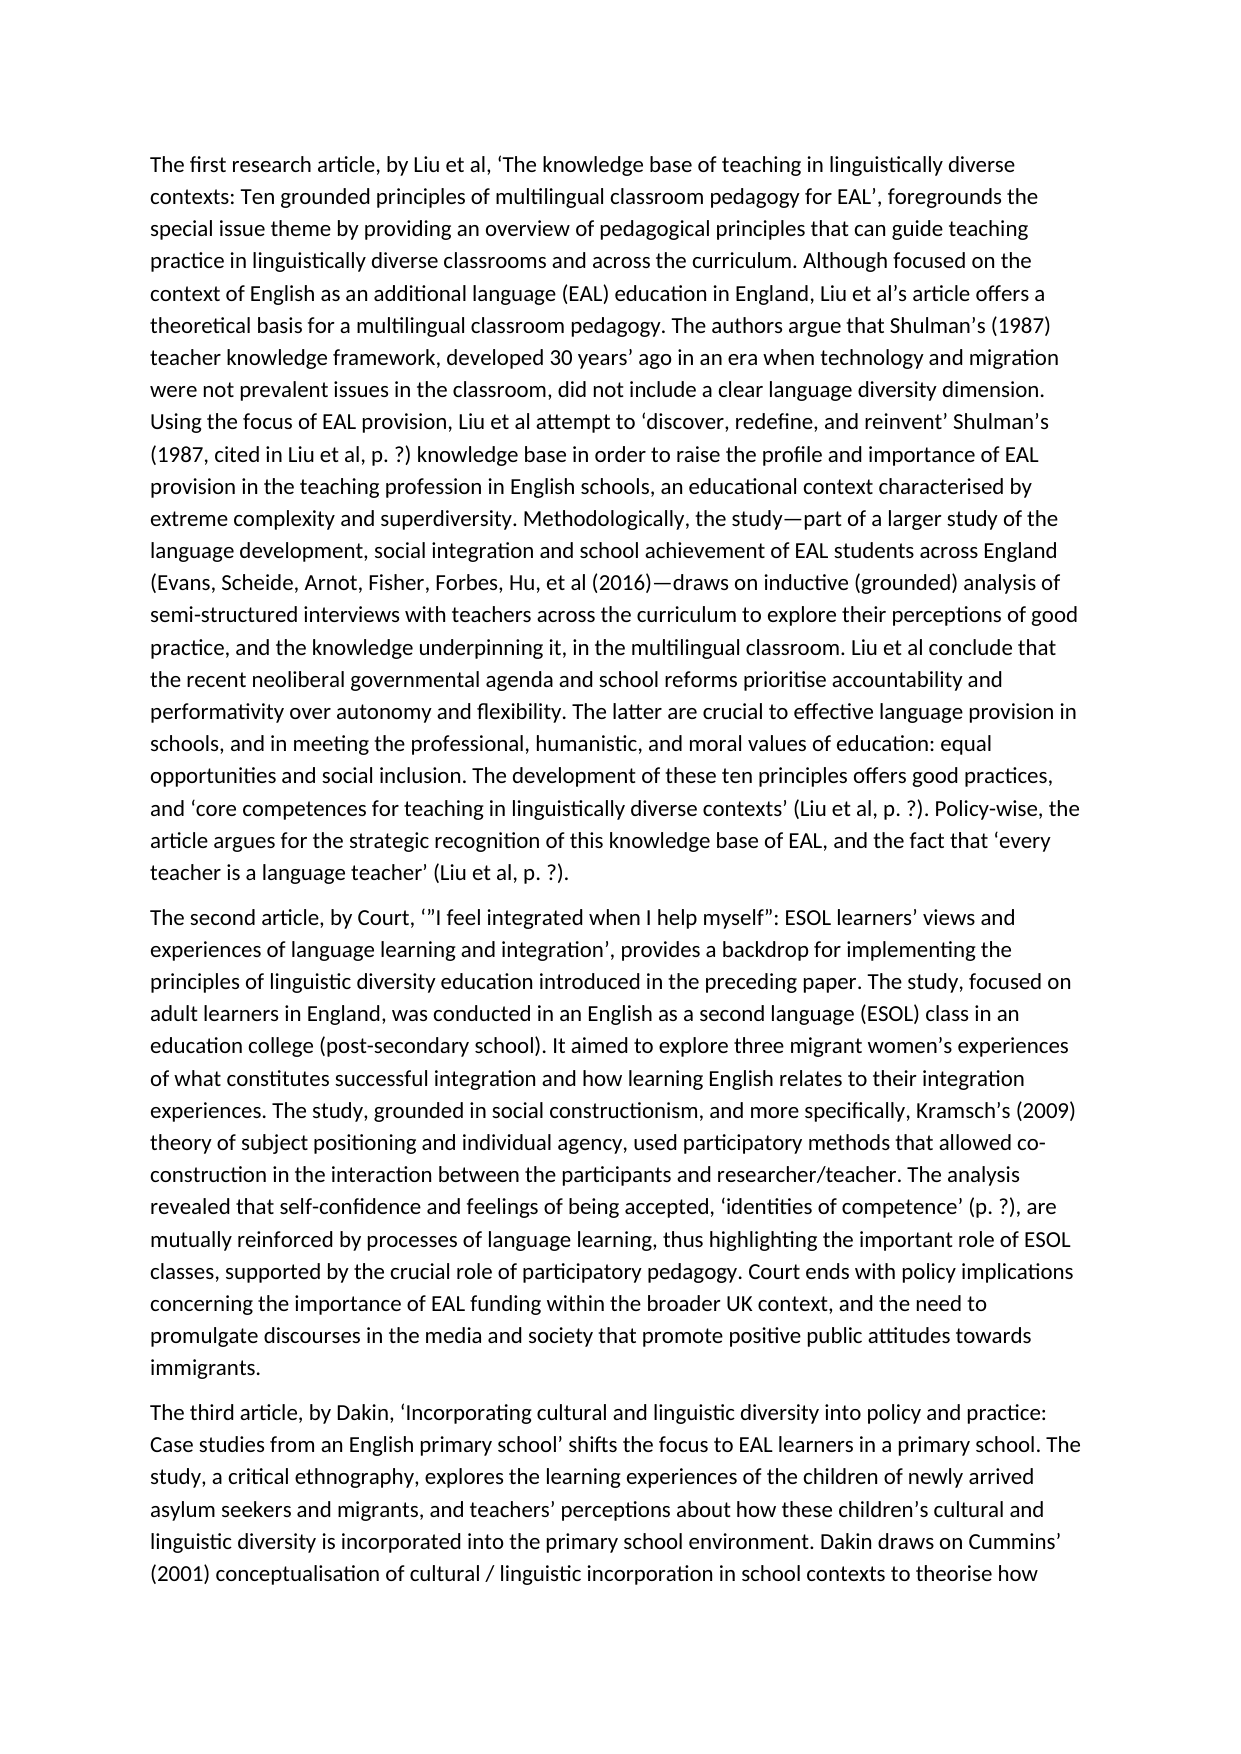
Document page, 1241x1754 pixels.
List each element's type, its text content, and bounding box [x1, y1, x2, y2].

text The first research article, by Liu et al, ‘The knowledge base of teaching in linguistically diverse contexts: Ten grounded principles of multilingual classroom pedagogy for EAL’, foregrounds the special issue theme by providing an overview of pedagogical principles that can guide teaching practice in linguistically diverse classrooms and across the curriculum. Although focused on the context of English as an additional language (EAL) education in England, Liu et al’s article offers a theoretical basis for a multilingual classroom pedagogy. The authors argue that Shulman’s (1987) teacher knowledge framework, developed 30 years’ ago in an era when technology and migration were not prevalent issues in the classroom, did not include a clear language diversity dimension. Using the focus of EAL provision, Liu et al attempt to ‘discover, redefine, and reinvent’ Shulman’s (1987, cited in Liu et al, p. ?) knowledge base in order to raise the profile and importance of EAL provision in the teaching profession in English schools, an educational context characterised by extreme complexity and superdiversity. Methodologically, the study—part of a larger study of the language development, social integration and school achievement of EAL students across England (Evans, Scheide, Arnot, Fisher, Forbes, Hu, et al (2016)—draws on inductive (grounded) analysis of semi-structured interviews with teachers across the curriculum to explore their perceptions of good practice, and the knowledge underpinning it, in the multilingual classroom. Liu et al conclude that the recent neoliberal governmental agenda and school reforms prioritise accountability and performativity over autonomy and flexibility. The latter are crucial to effective language provision in schools, and in meeting the professional, humanistic, and moral values of education: equal opportunities and social inclusion. The development of these ten principles offers good practices, and ‘core competences for teaching in linguistically diverse contexts’ (Liu et al, p. ?). Policy-wise, the article argues for the strategic recognition of this knowledge base of EAL, and the fact that ‘every teacher is a language teacher’ (Liu et al, p. ?). [150, 150, 1090, 886]
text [150, 1398, 1090, 1587]
text The second article, by Court, ‘”I feel integrated when I help myself”: ESOL learners’ views and experiences of language learning and integration’, provides a backdrop for implementing the principles of linguistic diversity education introduced in the preceding paper. The study, focused on adult learners in England, was conducted in an English as a second language (ESOL) class in an education college (post-secondary school). It aimed to explore three migrant women’s experiences of what constitutes successful integration and how learning English relates to their integration experiences. The study, grounded in social constructionism, and more specifically, Kramsch’s (2009) theory of subject positioning and individual agency, used participatory methods that allowed co-construction in the interaction between the participants and researcher/teacher. The analysis revealed that self-confidence and feelings of being accepted, ‘identities of competence’ (p. ?), are mutually reinforced by processes of language learning, thus highlighting the important role of ESOL classes, supported by the crucial role of participatory pedagogy. Court ends with policy implications concerning the importance of EAL funding within the broader UK context, and the need to promulgate discourses in the media and society that promote positive public attitudes towards immigrants. [150, 903, 1090, 1381]
